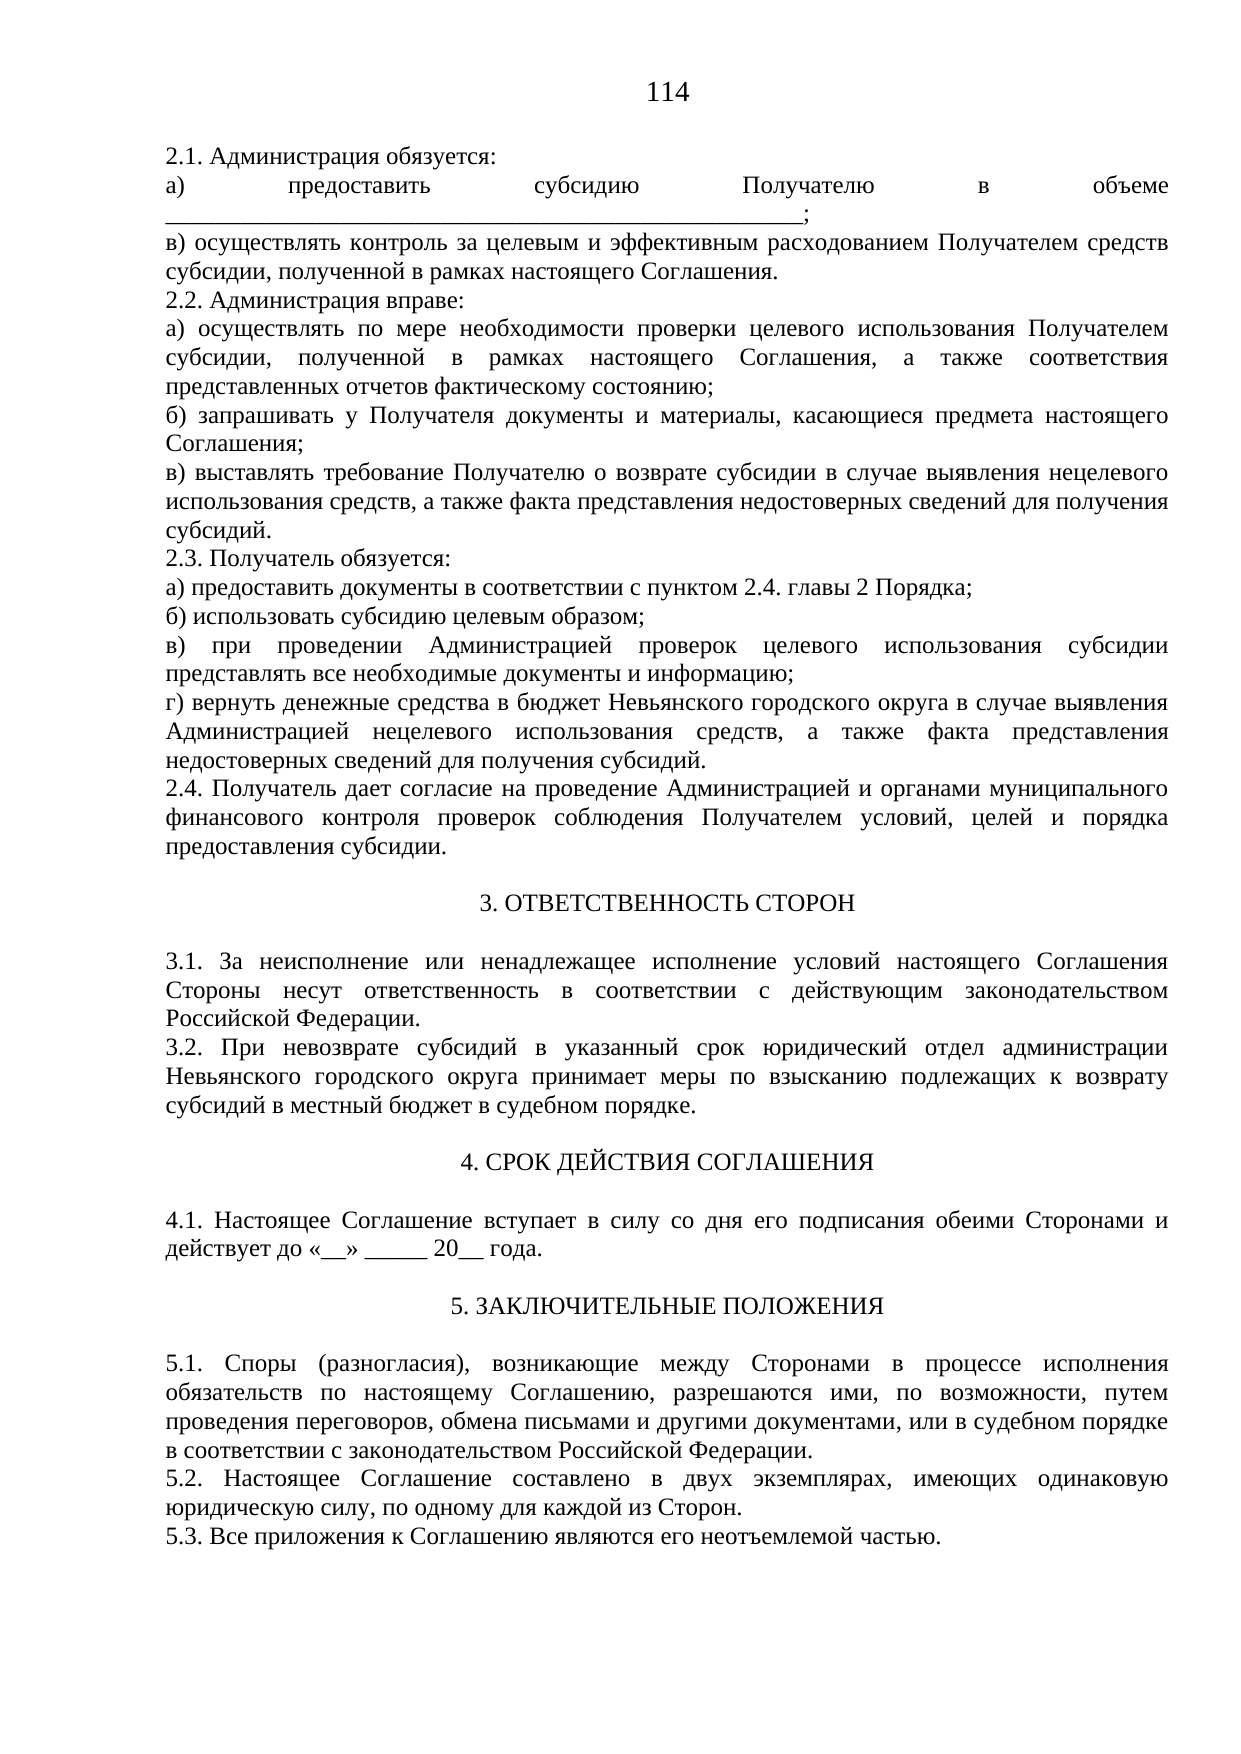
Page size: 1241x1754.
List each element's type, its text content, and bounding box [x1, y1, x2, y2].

text г) вернуть денежные средства в бюджет Невьянского городского округа в случае выявления Администрацией нецелевого использования средств, а также факта представления недостоверных сведений для получения субсидий. [165, 687, 1169, 773]
text 4. СРОК ДЕЙСТВИЯ СОГЛАШЕНИЯ [165, 1147, 1169, 1176]
text 2.1. Администрация обязуется: [165, 141, 1169, 170]
text 2.2. Администрация вправе: [165, 285, 1169, 313]
text 5. ЗАКЛЮЧИТЕЛЬНЫЕ ПОЛОЖЕНИЯ [165, 1291, 1169, 1320]
text а) осуществлять по мере необходимости проверки целевого использования Получателем субсидии, полученной в рамках настоящего Соглашения, а также соответствия представленных отчетов фактическому состоянию; [165, 313, 1169, 400]
text 3.1. За неисполнение или ненадлежащее исполнение условий настоящего Соглашения Стороны несут ответственность в соответствии с действующим законодательством Российской Федерации. [165, 946, 1169, 1032]
text 4.1. Настоящее Соглашение вступает в силу со дня его подписания обеими Сторонами и действует до «__» _____ 20__ года. [165, 1205, 1169, 1262]
text в) осуществлять контроль за целевым и эффективным расходованием Получателем средств субсидии, полученной в рамках настоящего Соглашения. [165, 227, 1169, 285]
text а) предоставить документы в соответствии с пунктом 2.4. главы 2 Порядка; [165, 572, 1169, 601]
text в) выставлять требование Получателю о возврате субсидии в случае выявления нецелевого использования средств, а также факта представления недостоверных сведений для получения субсидий. [165, 457, 1169, 543]
text б) запрашивать у Получателя документы и материалы, касающиеся предмета настоящего Соглашения; [165, 400, 1169, 457]
text а) предоставить субсидию Получателю в объеме ___________________________________________________; [165, 170, 1169, 227]
text 2.3. Получатель обязуется: [165, 543, 1169, 572]
text 5.3. Все приложения к Соглашению являются его неотъемлемой частью. [165, 1521, 1169, 1550]
text 5.1. Споры (разногласия), возникающие между Сторонами в процессе исполнения обязательств по настоящему Соглашению, разрешаются ими, по возможности, путем проведения переговоров, обмена письмами и другими документами, или в судебном порядке в соответствии с законодательством Российской Федерации. [165, 1348, 1169, 1463]
text в) при проведении Администрацией проверок целевого использования субсидии представлять все необходимые документы и информацию; [165, 630, 1169, 687]
text 3.2. При невозврате субсидий в указанный срок юридический отдел администрации Невьянского городского округа принимает меры по взысканию подлежащих к возврату субсидий в местный бюджет в судебном порядке. [165, 1032, 1169, 1118]
text 2.4. Получатель дает согласие на проведение Администрацией и органами муниципального финансового контроля проверок соблюдения Получателем условий, целей и порядка предоставления субсидии. [165, 773, 1169, 860]
text б) использовать субсидию целевым образом; [165, 601, 1169, 630]
text 5.2. Настоящее Соглашение составлено в двух экземплярах, имеющих одинаковую юридическую силу, по одному для каждой из Сторон. [165, 1463, 1169, 1521]
text 3. ОТВЕТСТВЕННОСТЬ СТОРОН [165, 888, 1169, 917]
